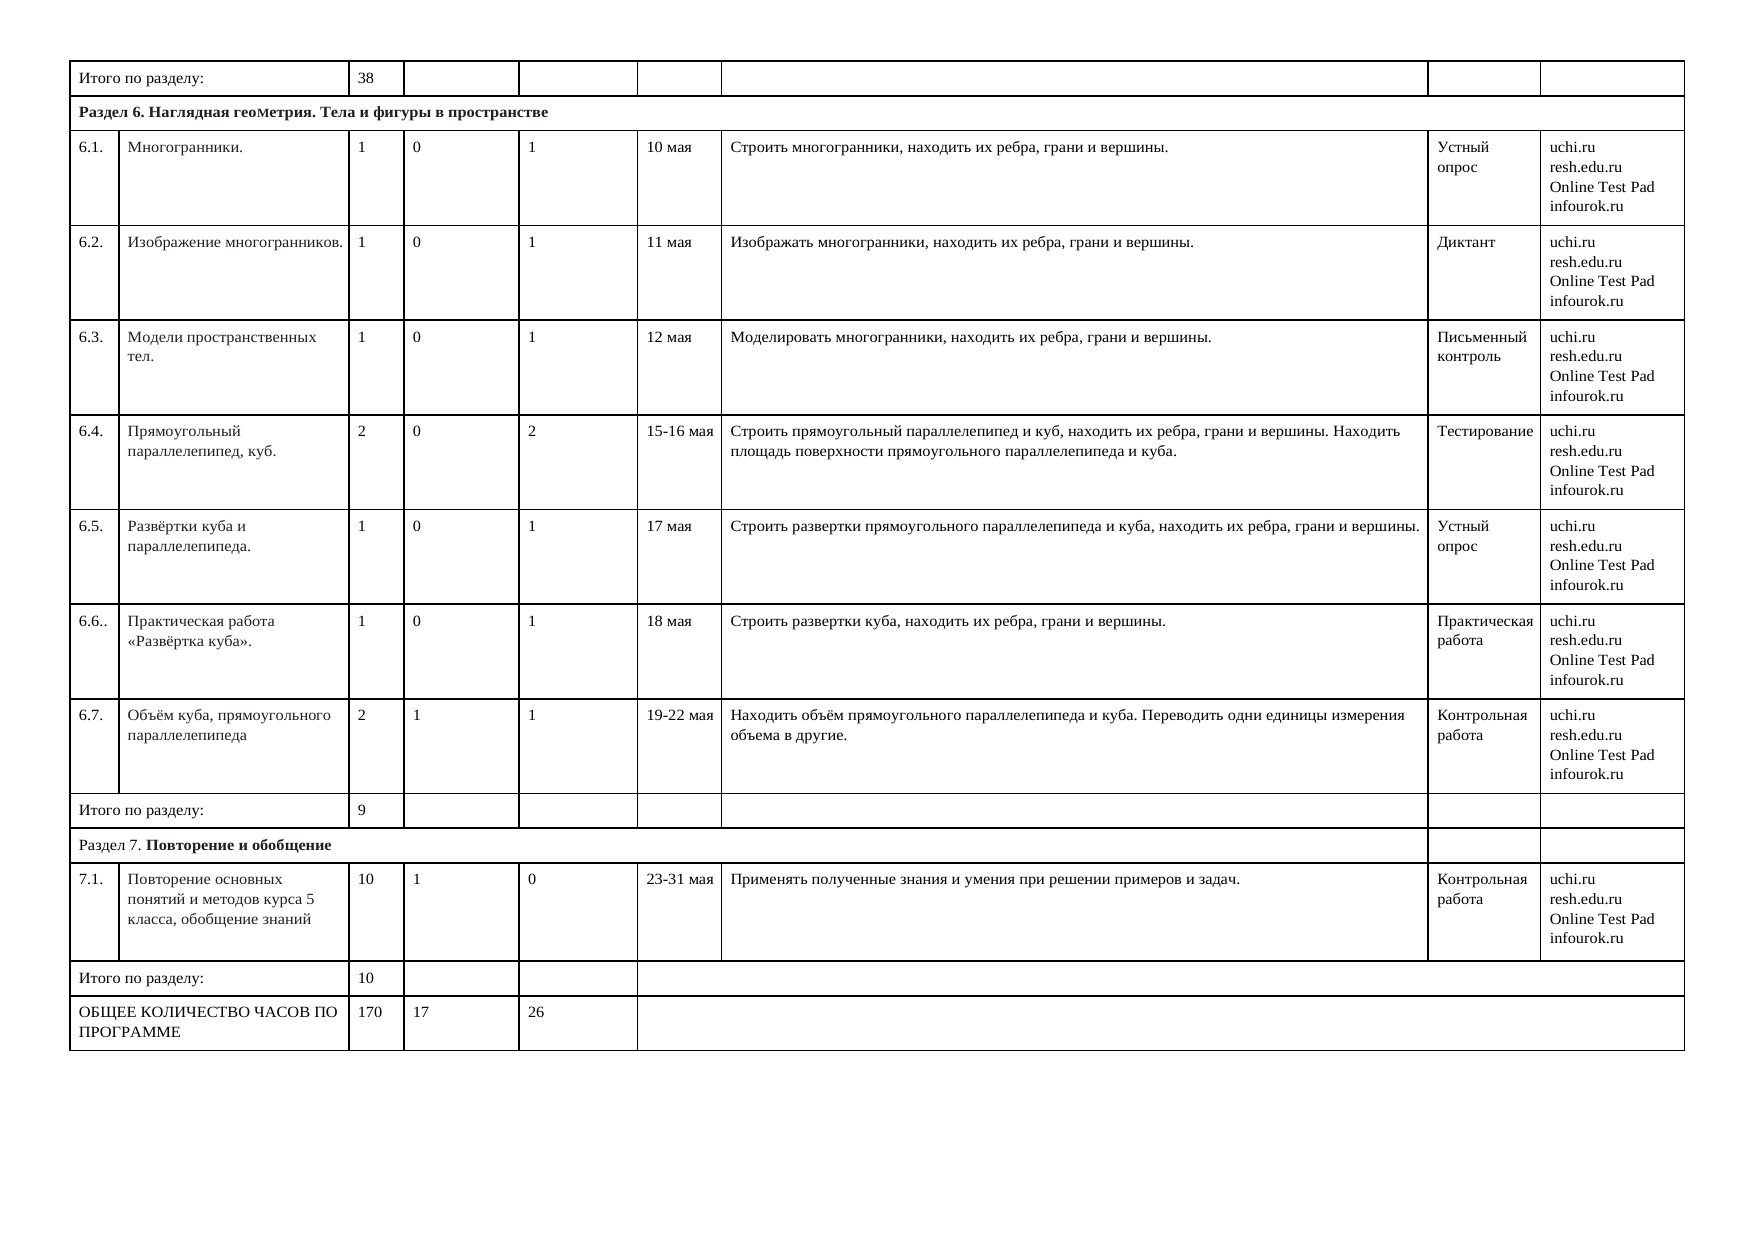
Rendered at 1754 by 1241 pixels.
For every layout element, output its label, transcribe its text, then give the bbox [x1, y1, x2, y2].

table_cell 1 [520, 131, 637, 224]
table_cell uchi.ru resh.edu.ru Online Test Pad infourok.ru [1541, 864, 1684, 960]
table_cell 0 [405, 321, 518, 414]
table_cell 6.7. [71, 700, 118, 793]
table_header [1429, 62, 1540, 95]
table_cell Тестирование [1429, 416, 1540, 508]
table_cell 9 [350, 794, 403, 827]
table_cell [405, 794, 518, 827]
table_cell [520, 962, 637, 995]
table_cell Практическая работа [1429, 605, 1540, 698]
table_cell 1 [350, 226, 403, 319]
table_header [1541, 62, 1684, 95]
table_cell [405, 962, 518, 995]
table_cell 6.2. [71, 226, 118, 319]
table_header [638, 62, 721, 95]
table_cell 7.1. [71, 864, 118, 960]
table_cell [1429, 794, 1540, 827]
table_cell 0 [405, 605, 518, 698]
table_cell 11 мая [638, 226, 721, 319]
table_cell 2 [520, 416, 637, 508]
table_cell Итого по разделу: [71, 794, 348, 827]
table_cell Контрольная работа [1429, 864, 1540, 960]
table_cell Строить развертки куба, находить их ребра, грани и вершины. [722, 605, 1427, 698]
table_cell [638, 794, 721, 827]
table_cell Итого по разделу: [71, 962, 348, 995]
table_cell [1429, 829, 1540, 862]
table_cell 1 [405, 700, 518, 793]
table_cell 1 [520, 700, 637, 793]
table_header Итого по разделу: [71, 62, 348, 95]
table_cell [722, 794, 1427, 827]
table_cell 15-16 мая [638, 416, 721, 508]
table_cell [520, 794, 637, 827]
table_cell [1541, 794, 1684, 827]
table_header [722, 62, 1427, 95]
table_cell 6.4. [71, 416, 118, 508]
table_cell uchi.ru resh.edu.ru Online Test Pad infourok.ru [1541, 416, 1684, 508]
table_cell 1 [520, 605, 637, 698]
table_cell 1 [350, 131, 403, 224]
table_cell Применять полученные знания и умения при решении примеров и задач. [722, 864, 1427, 960]
table_cell Изображать многогранники, находить их ребра, грани и вершины. [722, 226, 1427, 319]
table_cell 170 [350, 997, 403, 1050]
table_cell Устный опрос [1429, 131, 1540, 224]
table_cell 1 [405, 864, 518, 960]
table_cell 26 [520, 997, 637, 1050]
table_cell Объём куба, прямоугольного параллелепипеда [120, 700, 348, 793]
table_cell Многогранники. [120, 131, 348, 224]
table_cell 6.5. [71, 510, 118, 603]
table_cell Практическая работа «Развёртка куба». [120, 605, 348, 698]
table_cell 6.3. [71, 321, 118, 414]
table_cell Устный опрос [1429, 510, 1540, 603]
table_cell 0 [405, 226, 518, 319]
table_cell [638, 962, 1684, 995]
table_cell uchi.ru resh.edu.ru Online Test Pad infourok.ru [1541, 321, 1684, 414]
table_cell 6.6.. [71, 605, 118, 698]
table_cell 0 [405, 416, 518, 508]
table_cell 12 мая [638, 321, 721, 414]
table_cell Контрольная работа [1429, 700, 1540, 793]
table_cell Прямоугольный параллелепипед, куб. [120, 416, 348, 508]
table_cell 1 [350, 510, 403, 603]
table_cell 10 мая [638, 131, 721, 224]
table_cell Письменный контроль [1429, 321, 1540, 414]
table_cell Диктант [1429, 226, 1540, 319]
table_cell Моделировать многогранники, находить их ребра, грани и вершины. [722, 321, 1427, 414]
table_cell [638, 997, 1684, 1050]
table_cell Модели пространственных тел. [120, 321, 348, 414]
table_cell Находить объём прямоугольного параллелепипеда и куба. Переводить одни единицы измерения объема в другие. [722, 700, 1427, 793]
table_cell Строить развертки прямоугольного параллелепипеда и куба, находить их ребра, грани и вершины. [722, 510, 1427, 603]
table_cell 1 [350, 605, 403, 698]
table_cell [1541, 131, 1684, 224]
table_cell 1 [520, 321, 637, 414]
table_cell 0 [405, 131, 518, 224]
table_cell ОБЩЕЕ КОЛИЧЕСТВО ЧАСОВ ПО ПРОГРАММЕ [71, 997, 348, 1050]
table_cell 17 [405, 997, 518, 1050]
table_cell uchi.ru resh.edu.ru Online Test Pad infourok.ru [1541, 510, 1684, 603]
table_cell 0 [405, 510, 518, 603]
table_cell 17 мая [638, 510, 721, 603]
table_cell 0 [520, 864, 637, 960]
table_cell 2 [350, 700, 403, 793]
table_cell [1541, 829, 1684, 862]
table_cell 1 [350, 321, 403, 414]
table_cell Развёртки куба и параллелепипеда. [120, 510, 348, 603]
table_cell 1 [520, 510, 637, 603]
table_cell 23-31 мая [638, 864, 721, 960]
table_header [405, 62, 518, 95]
table_cell uchi.ru resh.edu.ru Online Test Pad infourok.ru [1541, 700, 1684, 793]
table_cell Раздел 6. Наглядная геометрия. Тела и фигуры в пространстве [71, 97, 1684, 130]
table_cell 6.1. [71, 131, 118, 224]
table_cell uchi.ru resh.edu.ru Online Test Pad infourok.ru [1541, 605, 1684, 698]
table_cell 18 мая [638, 605, 721, 698]
table_cell Изображение многогранников. [120, 226, 348, 319]
table_cell 2 [350, 416, 403, 508]
table_header [520, 62, 637, 95]
table_cell Раздел 7. Повторение и обобщение [71, 829, 1427, 862]
table_cell 10 [350, 864, 403, 960]
table_cell uchi.ru resh.edu.ru Online Test Pad infourok.ru [1541, 226, 1684, 319]
table_cell 19-22 мая [638, 700, 721, 793]
table_cell Повторение основных понятий и методов курса 5 класса, обобщение знаний [120, 864, 348, 960]
table_cell 10 [350, 962, 403, 995]
table_cell Строить прямоугольный параллелепипед и куб, находить их ребра, грани и вершины. Находить площадь поверхности прямоугольного параллелепипеда и куба. [722, 416, 1427, 508]
table_cell 1 [520, 226, 637, 319]
table_header 38 [350, 62, 403, 95]
table_cell Строить многогранники, находить их ребра, грани и вершины. [722, 131, 1427, 224]
